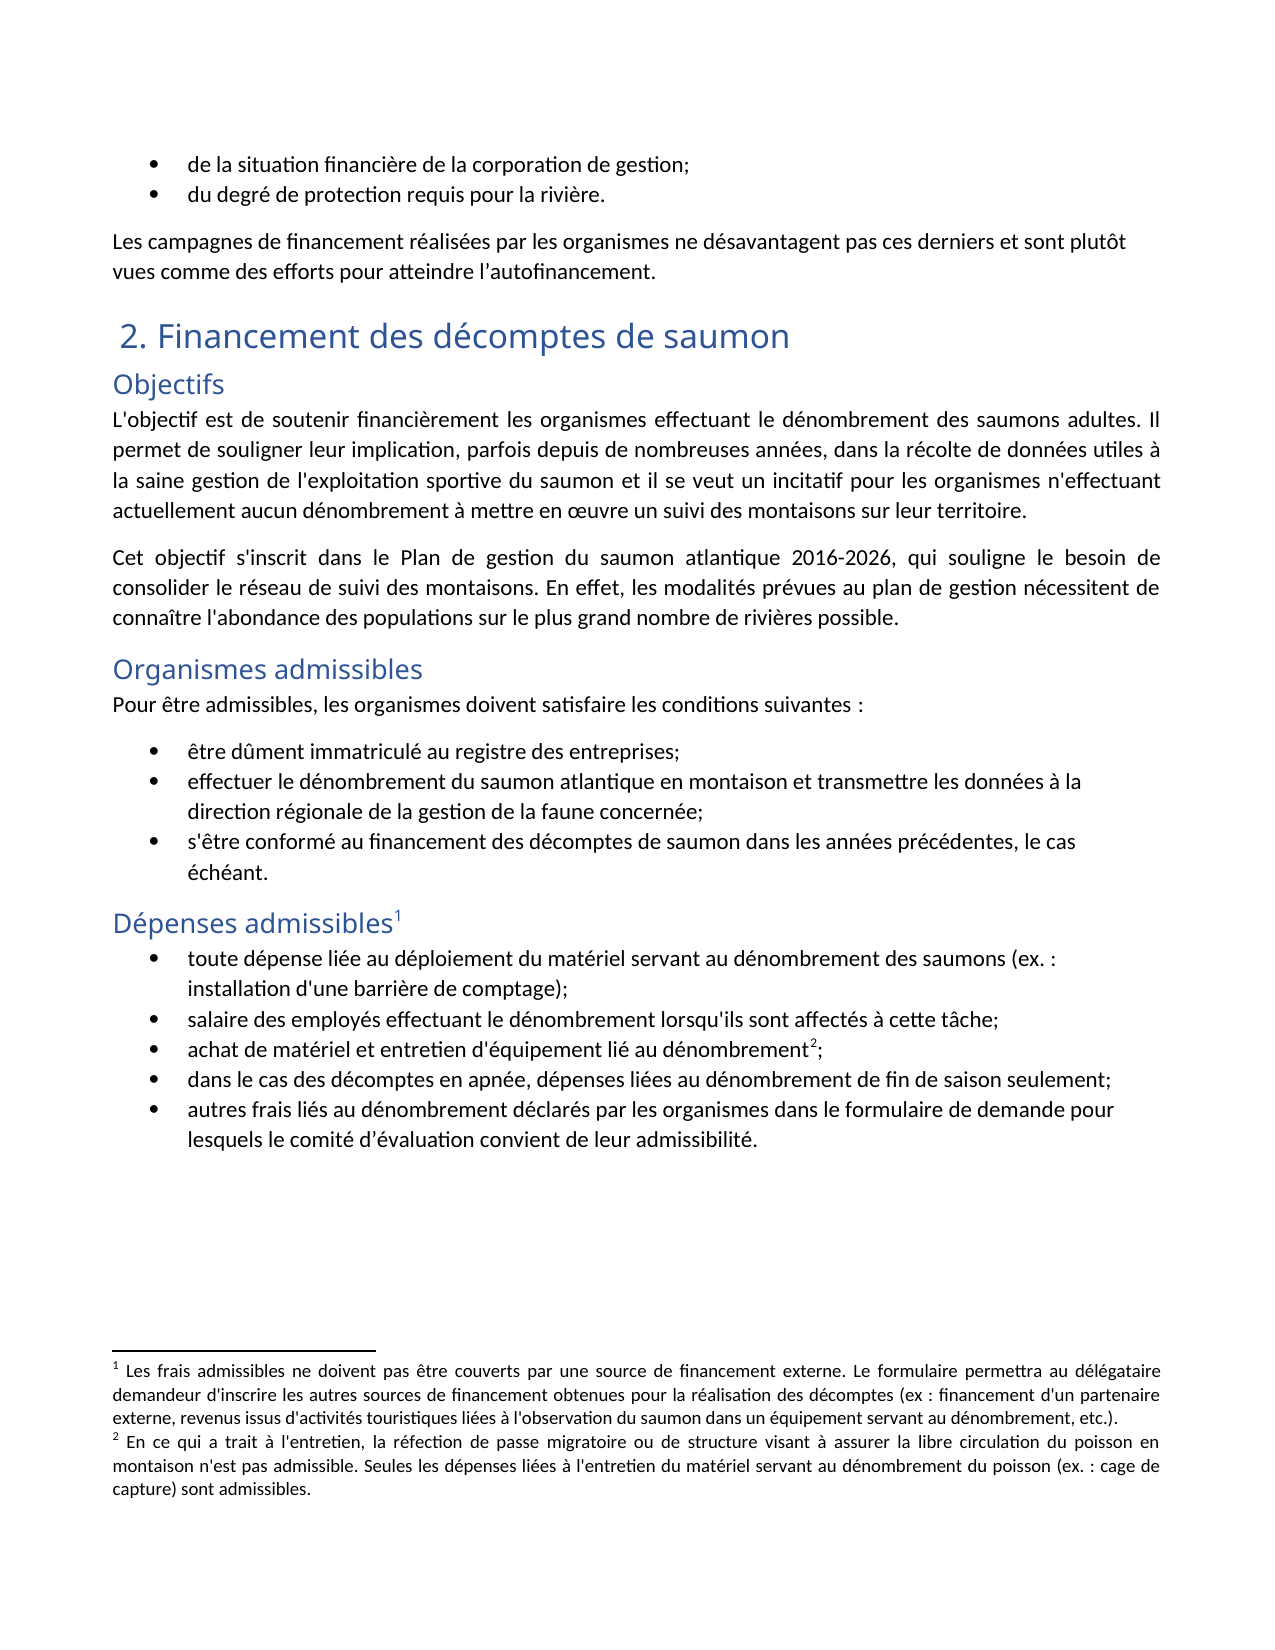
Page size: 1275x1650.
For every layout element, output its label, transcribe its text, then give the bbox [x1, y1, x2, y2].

list de la situation financière de la corporation de gestion; [150, 150, 1162, 178]
list du degré de protection requis pour la rivière. [150, 180, 1162, 208]
subtitle Financement des décomptes de saumon [119, 312, 1162, 358]
text L'objectif est de soutenir financièrement les organismes effectuant le dénombrement des saumons adultes. Il permet de souligner leur implication, parfois depuis de nombreuses années, dans la récolte de données utiles à la saine gestion de l'exploitation sportive du saumon et il se veut un incitatif pour les organismes n'effectuant actuellement aucun dénombrement à mettre en œuvre un suivi des montaisons sur leur territoire. [112, 405, 1162, 524]
list autres frais liés au dénombrement déclarés par les organismes dans le formulaire de demande pour lesquels le comité d’évaluation convient de leur admissibilité. [150, 1095, 1162, 1154]
text Pour être admissibles, les organismes doivent satisfaire les conditions suivantes : [112, 690, 1162, 718]
subtitle Objectifs [112, 366, 1162, 402]
list être dûment immatriculé au registre des entreprises; [150, 737, 1162, 765]
subtitle Organismes admissibles [112, 650, 1162, 687]
list toute dépense liée au déploiement du matériel servant au dénombrement des saumons (ex. : installation d'une barrière de comptage); [150, 944, 1162, 1003]
list effectuer le dénombrement du saumon atlantique en montaison et transmettre les données à la direction régionale de la gestion de la faune concernée; [150, 767, 1162, 825]
subtitle Dépenses admissibles [112, 904, 1162, 941]
text Cet objectif s'inscrit dans le Plan de gestion du saumon atlantique 2016-2026, qui souligne le besoin de consolider le réseau de suivi des montaisons. En effet, les modalités prévues au plan de gestion nécessitent de connaître l'abondance des populations sur le plus grand nombre de rivières possible. [112, 543, 1162, 631]
text Les campagnes de financement réalisées par les organismes ne désavantagent pas ces derniers et sont plutôt vues comme des efforts pour atteindre l’autofinancement. [112, 227, 1162, 285]
list salaire des employés effectuant le dénombrement lorsqu'ils sont affectés à cette tâche; [150, 1005, 1162, 1033]
list dans le cas des décomptes en apnée, dépenses liées au dénombrement de fin de saison seulement; [150, 1065, 1162, 1093]
list achat de matériel et entretien d'équipement lié au dénombrement; [150, 1035, 1162, 1063]
list s'être conformé au financement des décomptes de saumon dans les années précédentes, le cas échéant. [150, 827, 1162, 886]
